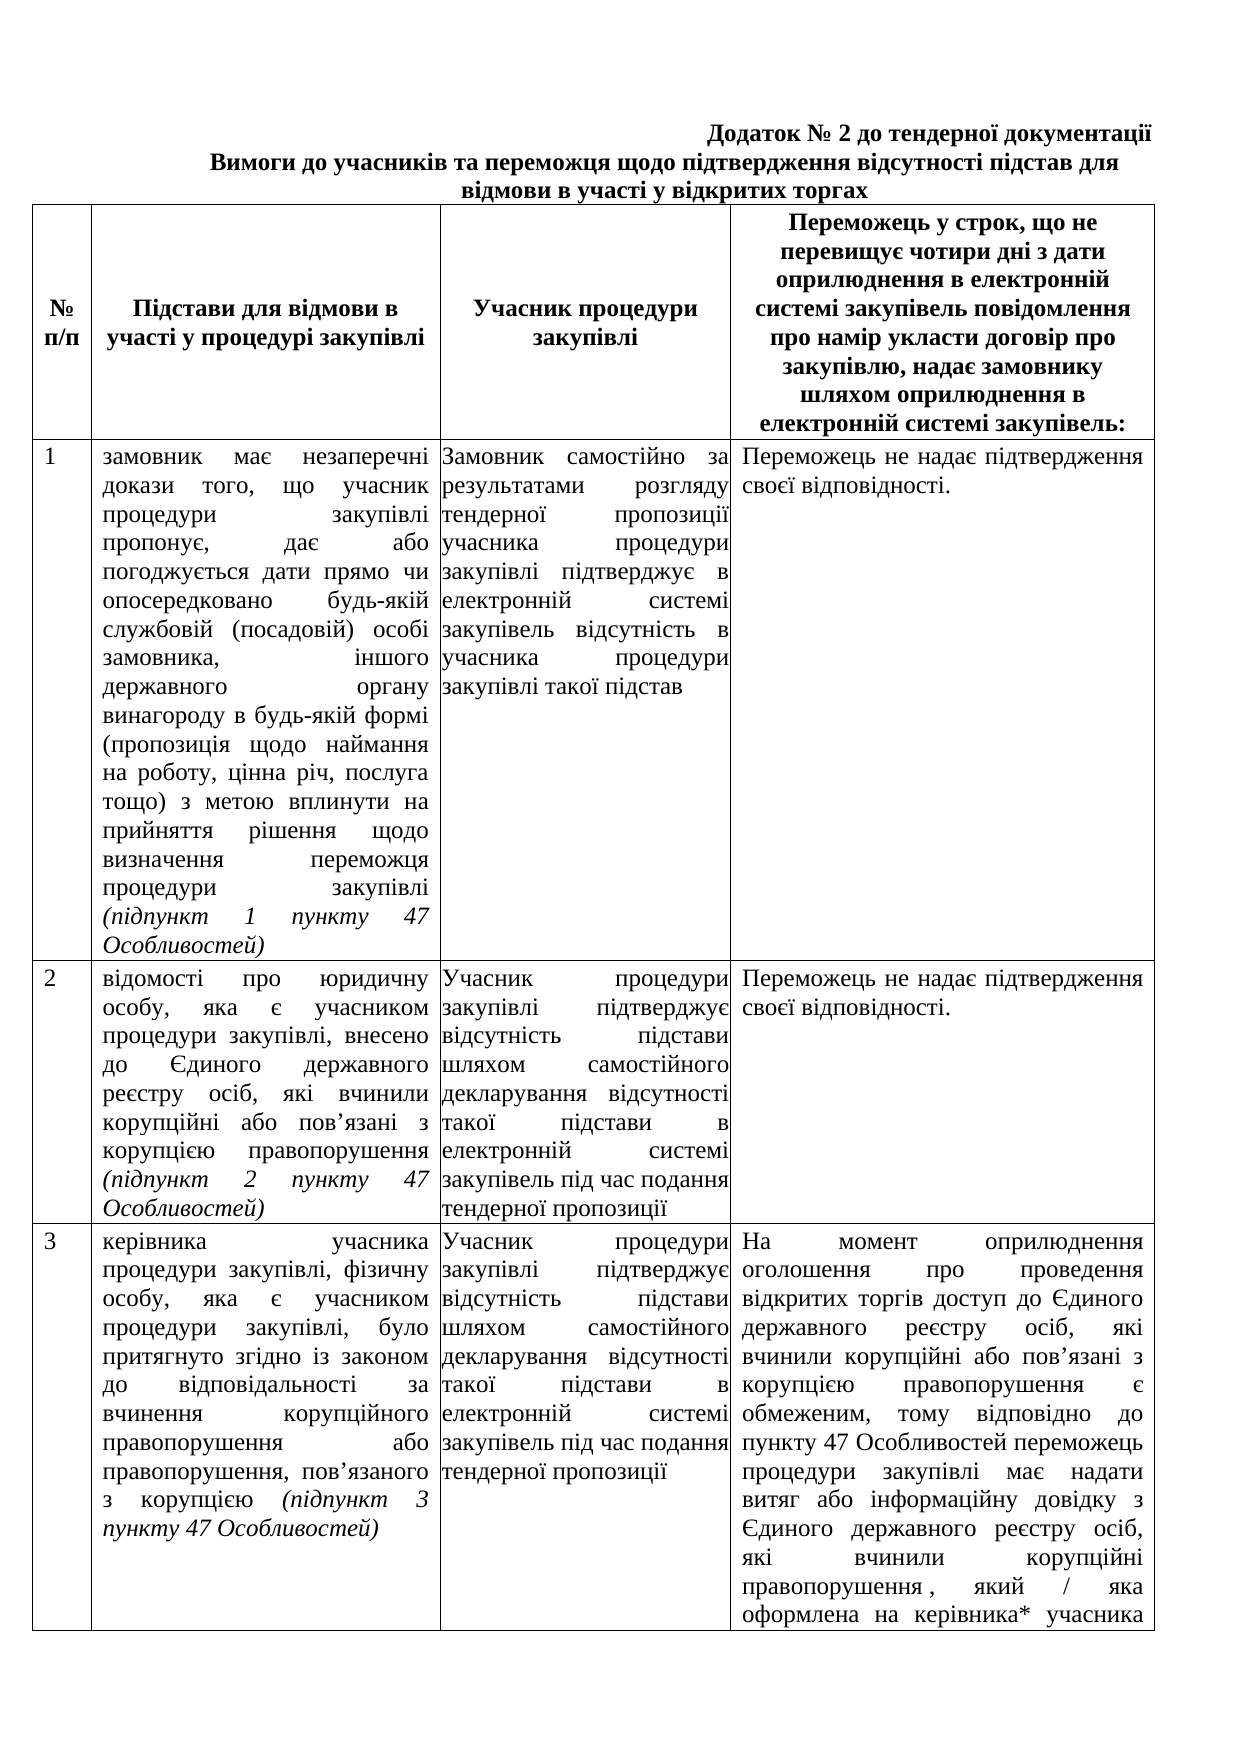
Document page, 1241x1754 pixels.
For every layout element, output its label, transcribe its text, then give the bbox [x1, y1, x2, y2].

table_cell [92, 1224, 440, 1630]
text Додаток № 2 до тендерної документації [177, 118, 1152, 147]
table_cell 3 [33, 1224, 91, 1630]
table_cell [441, 1224, 730, 1630]
table_header Учасник процедури закупівлі [441, 205, 730, 438]
text Вимоги до учасників та переможця щодо підтвердження відсутності підстав для відмови в участі у відкритих торгах [177, 147, 1152, 204]
table_cell Переможець не надає підтвердження своєї відповідності. [731, 440, 1154, 960]
table_cell замовник має незаперечні докази того, що учасник процедури закупівлі пропонує, дає або погоджується дати прямо чи опосередковано будь-якій службовій (посадовій) особі замовника, іншого державного органу винагороду в будь-якій формі (пропозиція щодо наймання на роботу, цінна річ, послуга тощо) з метою вплинути на прийняття рішення щодо визначення переможця процедури закупівлі (підпункт 1 пункту 47 Особливостей) [92, 440, 440, 960]
table_cell 2 [33, 961, 91, 1223]
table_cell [731, 1224, 1154, 1630]
table_header Підстави для відмови в участі у процедурі закупівлі [92, 205, 440, 438]
table_cell Переможець не надає підтвердження своєї відповідності. [731, 961, 1154, 1223]
table_cell Замовник самостійно за результатами розгляду тендерної пропозиції учасника процедури закупівлі підтверджує в електронній системі закупівель відсутність в учасника процедури закупівлі такої підстав [441, 440, 730, 960]
table_header Переможець у строк, що не перевищує чотири дні з дати оприлюднення в електронній системі закупівель повідомлення про намір укласти договір про закупівлю, надає замовнику шляхом оприлюднення в електронній системі закупівель: [731, 205, 1154, 438]
table_cell 1 [33, 440, 91, 960]
table_header № п/п [33, 205, 91, 438]
table_cell відомості про юридичну особу, яка є учасником процедури закупівлі, внесено до Єдиного державного реєстру осіб, які вчинили корупційні або пов’язані з корупцією правопорушення (підпункт 2 пункту 47 Особливостей) [92, 961, 440, 1223]
